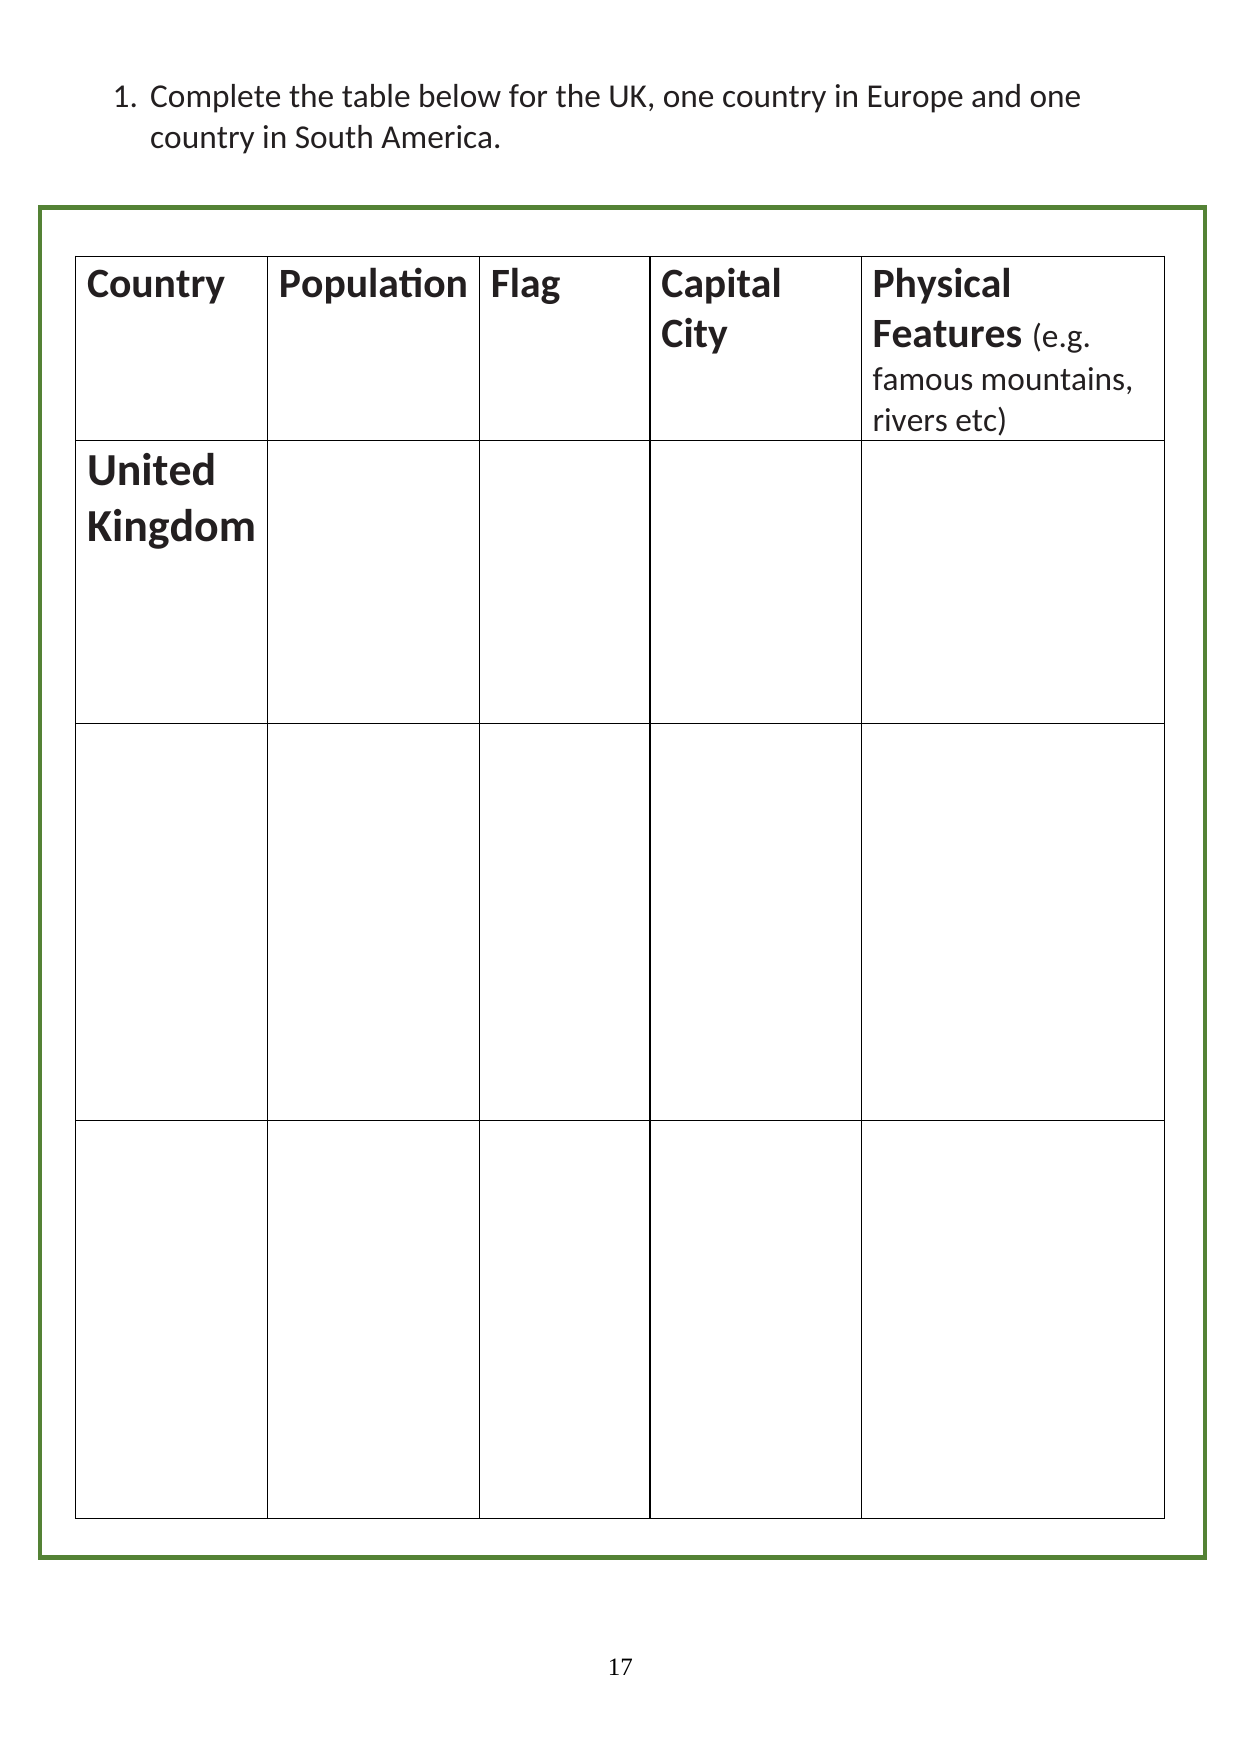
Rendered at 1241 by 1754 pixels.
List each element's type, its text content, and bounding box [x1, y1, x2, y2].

subtitle Complete the table below for the UK, one country in Europe and one country in South America. [112, 75, 1165, 156]
table_header Physical Features (e.g. famous mountains, rivers etc) [862, 257, 1164, 440]
table_cell [862, 441, 1164, 723]
table_cell United Kingdom [76, 441, 267, 723]
table_cell [76, 724, 267, 1120]
table_cell [862, 1121, 1164, 1518]
table_header Flag [480, 257, 649, 440]
table_cell [76, 1121, 267, 1518]
table_cell [268, 441, 479, 723]
table_cell [268, 724, 479, 1120]
table_cell [651, 1121, 861, 1518]
table_header Capital City [651, 257, 861, 440]
table_cell [862, 724, 1164, 1120]
table_cell [480, 1121, 649, 1518]
table_header Country [76, 257, 267, 440]
table_cell [268, 1121, 479, 1518]
table_cell [480, 441, 649, 723]
table_cell [651, 441, 861, 723]
table_cell [480, 724, 649, 1120]
table_header Population [268, 257, 479, 440]
table_cell [651, 724, 861, 1120]
